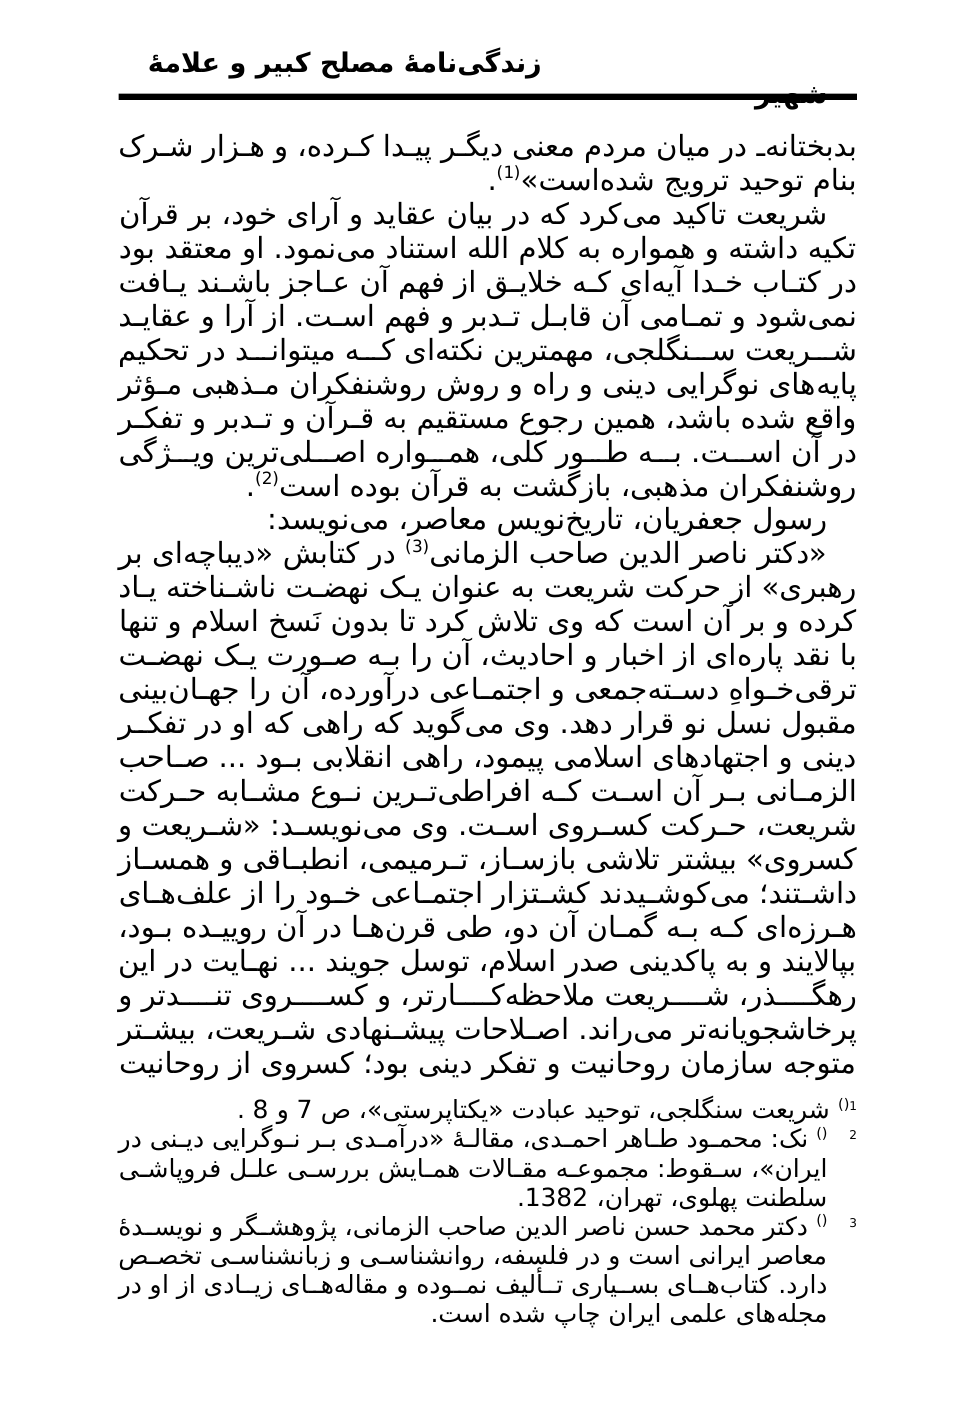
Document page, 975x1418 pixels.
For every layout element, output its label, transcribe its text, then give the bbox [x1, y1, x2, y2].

text شریعت تاکید می‌کرد که در بیان عقاید و آرای خود، بر قرآن تکیه داشته و همواره به کلام الله استناد می‌نمود. او معتقد بود در کتاب خدا آیه‌ای که خلایق از فهم آن عاجز باشند یافت نمی‌شود و تمامی آن قابل تدبر و فهم است. از آرا و عقاید شریعت سنگلجی، مهم‎ترین نکته‌ای که می‎تواند در تحکیم پایه‌های نوگرایی دینی و راه و روش روشنفکران مذهبی مؤثر واقع شده باشد، همین رجوع مستقیم به قرآن و تدبر و تفکر در آن ‌است. به طور کلی، همواره اصلی‌ترین ویژگی روشنفکران مذهبی، بازگشت به قرآن بوده ‌است(). [118, 197, 857, 503]
text رسول جعفریان، تاریخ‌نویس معاصر، می‌نویسد: [118, 503, 857, 537]
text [118, 129, 857, 197]
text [118, 537, 857, 1080]
